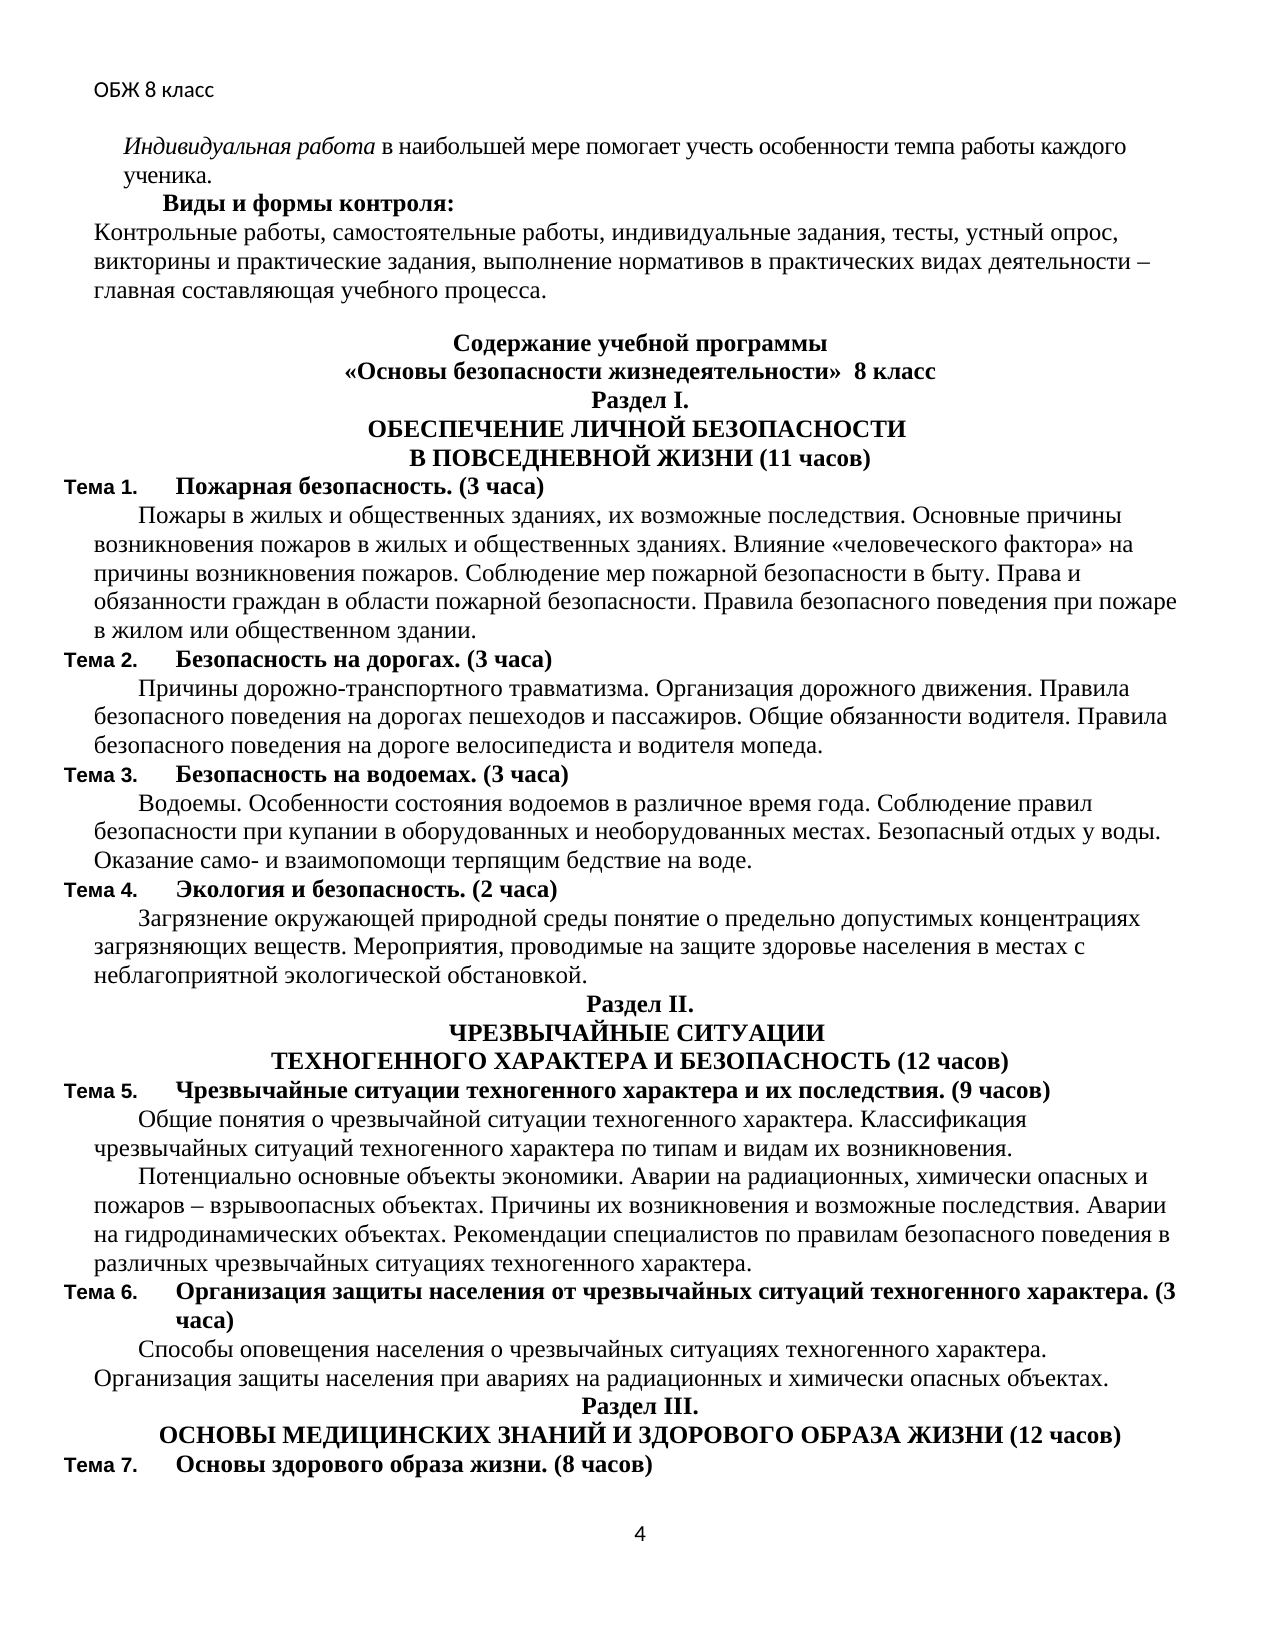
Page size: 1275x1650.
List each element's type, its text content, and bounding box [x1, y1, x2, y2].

text Содержание учебной программы [94, 328, 1186, 356]
list Пожарная безопасность. (3 часа) [138, 471, 1186, 500]
text ЧРЕЗВЫЧАЙНЫЕ СИТУАЦИИ ТЕХНОГЕННОГО ХАРАКТЕРА И БЕЗОПАСНОСТЬ (12 часов) [94, 1018, 1186, 1075]
text Раздел I. [94, 385, 1186, 414]
list Безопасность на дорогах. (3 часа) [138, 644, 1186, 673]
text Контрольные работы, самостоятельные работы, индивидуальные задания, тесты, устный опрос, викторины и практические задания, выполнение нормативов в практических видах деятельности – главная составляющая учебного процесса. [94, 217, 1186, 303]
text Раздел III. [94, 1391, 1186, 1420]
list Экология и безопасность. (2 часа) [138, 874, 1186, 903]
text Раздел II. [94, 989, 1186, 1018]
text Способы оповещения населения о чрезвычайных ситуациях техногенного характера. Организация защиты населения при авариях на радиационных и химически опасных объектах. [94, 1334, 1186, 1391]
text Потенциально основные объекты экономики. Аварии на радиационных, химически опасных и пожаров – взрывоопасных объектах. Причины их возникновения и возможные последствия. Аварии на гидродинамических объектах. Рекомендации специалистов по правилам безопасного поведения в различных чрезвычайных ситуациях техногенного характера. [94, 1161, 1186, 1276]
text ОСНОВЫ МЕДИЦИНСКИХ ЗНАНИЙ И ЗДОРОВОГО ОБРАЗА ЖИЗНИ (12 часов) [94, 1420, 1186, 1449]
text Загрязнение окружающей природной среды понятие о предельно допустимых концентрациях загрязняющих веществ. Мероприятия, проводимые на защите здоровье населения в местах с неблагоприятной экологической обстановкой. [94, 903, 1186, 989]
text Индивидуальная работа в наибольшей мере помогает учесть особенности темпа работы каждого ученика. [123, 131, 1186, 188]
text Общие понятия о чрезвычайной ситуации техногенного характера. Классификация чрезвычайных ситуаций техногенного характера по типам и видам их возникновения. [94, 1104, 1186, 1161]
text Причины дорожно-транспортного травматизма. Организация дорожного движения. Правила безопасного поведения на дорогах пешеходов и пассажиров. Общие обязанности водителя. Правила безопасного поведения на дороге велосипедиста и водителя мопеда. [94, 673, 1186, 759]
list Организация защиты населения от чрезвычайных ситуаций техногенного характера. (3 часа) [138, 1276, 1186, 1334]
text Водоемы. Особенности состояния водоемов в различное время года. Соблюдение правил безопасности при купании в оборудованных и необорудованных местах. Безопасный отдых у воды. Оказание само- и взаимопомощи терпящим бедствие на воде. [94, 788, 1186, 874]
text Виды и формы контроля: [94, 188, 1186, 217]
list Чрезвычайные ситуации техногенного характера и их последствия. (9 часов) [138, 1075, 1186, 1104]
text «Основы безопасности жизнедеятельности» 8 класс [94, 356, 1186, 385]
list Основы здорового образа жизни. (8 часов) [138, 1449, 1186, 1478]
text ОБЕСПЕЧЕНИЕ ЛИЧНОЙ БЕЗОПАСНОСТИ В ПОВСЕДНЕВНОЙ ЖИЗНИ (11 часов) [94, 414, 1186, 471]
list Безопасность на водоемах. (3 часа) [138, 759, 1186, 788]
text Пожары в жилых и общественных зданиях, их возможные последствия. Основные причины возникновения пожаров в жилых и общественных зданиях. Влияние «человеческого фактора» на причины возникновения пожаров. Соблюдение мер пожарной безопасности в быту. Права и обязанности граждан в области пожарной безопасности. Правила безопасного поведения при пожаре в жилом или общественном здании. [94, 500, 1186, 644]
